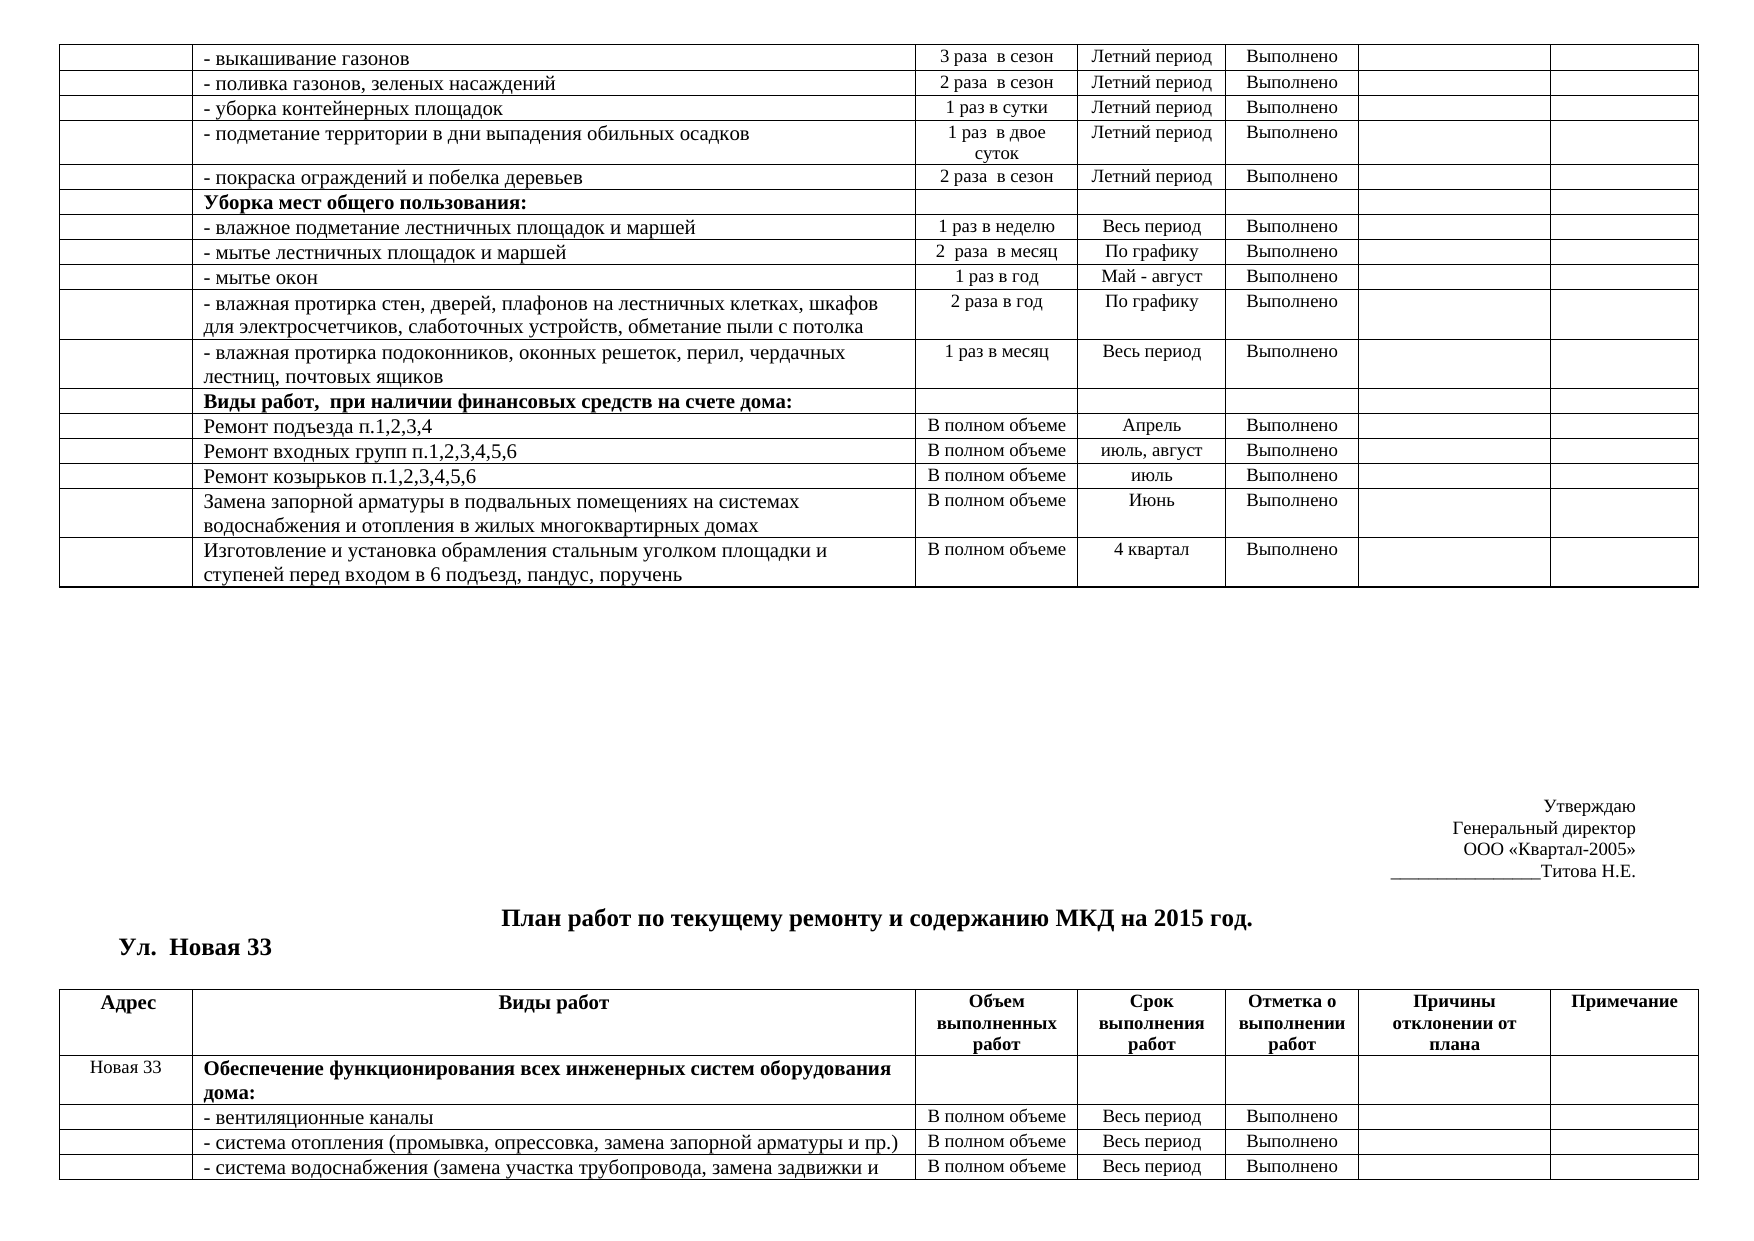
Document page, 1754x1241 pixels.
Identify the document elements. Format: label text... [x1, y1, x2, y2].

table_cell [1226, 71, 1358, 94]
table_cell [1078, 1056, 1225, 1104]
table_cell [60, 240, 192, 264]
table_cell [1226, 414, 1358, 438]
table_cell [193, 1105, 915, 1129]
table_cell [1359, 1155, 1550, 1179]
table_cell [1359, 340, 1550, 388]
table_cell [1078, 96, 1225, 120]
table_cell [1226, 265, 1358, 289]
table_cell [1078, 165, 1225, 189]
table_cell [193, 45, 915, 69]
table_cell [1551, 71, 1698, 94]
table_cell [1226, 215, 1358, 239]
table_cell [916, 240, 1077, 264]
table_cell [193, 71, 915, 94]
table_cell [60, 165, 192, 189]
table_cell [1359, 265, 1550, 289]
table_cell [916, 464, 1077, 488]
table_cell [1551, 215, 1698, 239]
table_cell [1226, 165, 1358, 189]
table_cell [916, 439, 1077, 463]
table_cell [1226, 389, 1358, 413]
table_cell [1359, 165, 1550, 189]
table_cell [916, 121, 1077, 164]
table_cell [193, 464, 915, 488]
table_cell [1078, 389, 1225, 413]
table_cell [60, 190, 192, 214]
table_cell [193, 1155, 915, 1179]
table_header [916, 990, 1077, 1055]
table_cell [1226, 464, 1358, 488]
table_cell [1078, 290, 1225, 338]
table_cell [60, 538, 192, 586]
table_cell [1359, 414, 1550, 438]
text ________________Титова Н.Е. [118, 860, 1636, 881]
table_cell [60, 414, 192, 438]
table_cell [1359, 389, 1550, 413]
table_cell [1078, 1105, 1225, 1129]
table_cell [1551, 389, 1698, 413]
text Ул. Новая 33 [118, 932, 1636, 960]
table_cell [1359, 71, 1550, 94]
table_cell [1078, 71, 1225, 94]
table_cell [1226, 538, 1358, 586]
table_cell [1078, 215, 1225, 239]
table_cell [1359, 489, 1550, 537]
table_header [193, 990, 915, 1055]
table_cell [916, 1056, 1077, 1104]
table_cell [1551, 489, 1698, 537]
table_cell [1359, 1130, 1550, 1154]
text Утверждаю [118, 795, 1636, 817]
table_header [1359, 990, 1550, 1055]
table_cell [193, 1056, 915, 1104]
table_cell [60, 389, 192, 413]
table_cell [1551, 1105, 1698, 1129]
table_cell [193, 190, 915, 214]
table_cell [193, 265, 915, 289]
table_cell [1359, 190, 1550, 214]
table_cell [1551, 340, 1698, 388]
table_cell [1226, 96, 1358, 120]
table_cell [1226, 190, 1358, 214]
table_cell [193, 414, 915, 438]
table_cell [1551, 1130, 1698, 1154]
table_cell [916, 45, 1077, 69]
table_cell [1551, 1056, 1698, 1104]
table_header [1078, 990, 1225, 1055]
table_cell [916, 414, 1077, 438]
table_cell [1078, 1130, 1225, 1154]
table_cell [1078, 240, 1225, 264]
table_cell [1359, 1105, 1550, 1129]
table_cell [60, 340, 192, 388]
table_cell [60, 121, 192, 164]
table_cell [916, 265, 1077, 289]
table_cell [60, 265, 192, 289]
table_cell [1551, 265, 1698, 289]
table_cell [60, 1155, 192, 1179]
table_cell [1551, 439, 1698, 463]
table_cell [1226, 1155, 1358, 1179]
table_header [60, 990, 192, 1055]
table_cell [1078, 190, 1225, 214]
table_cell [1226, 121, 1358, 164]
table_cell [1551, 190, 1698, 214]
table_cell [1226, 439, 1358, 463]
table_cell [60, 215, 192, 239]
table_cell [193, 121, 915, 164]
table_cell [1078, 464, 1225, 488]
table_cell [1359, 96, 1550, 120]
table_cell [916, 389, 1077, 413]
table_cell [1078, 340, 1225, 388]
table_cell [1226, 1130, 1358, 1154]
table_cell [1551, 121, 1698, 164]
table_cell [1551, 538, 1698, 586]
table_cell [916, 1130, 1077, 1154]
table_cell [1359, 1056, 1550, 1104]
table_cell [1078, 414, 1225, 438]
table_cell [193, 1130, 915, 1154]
text План работ по текущему ремонту и содержанию МКД на 2015 год. [118, 903, 1636, 932]
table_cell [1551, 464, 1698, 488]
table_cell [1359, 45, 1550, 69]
text Генеральный директор [118, 817, 1636, 838]
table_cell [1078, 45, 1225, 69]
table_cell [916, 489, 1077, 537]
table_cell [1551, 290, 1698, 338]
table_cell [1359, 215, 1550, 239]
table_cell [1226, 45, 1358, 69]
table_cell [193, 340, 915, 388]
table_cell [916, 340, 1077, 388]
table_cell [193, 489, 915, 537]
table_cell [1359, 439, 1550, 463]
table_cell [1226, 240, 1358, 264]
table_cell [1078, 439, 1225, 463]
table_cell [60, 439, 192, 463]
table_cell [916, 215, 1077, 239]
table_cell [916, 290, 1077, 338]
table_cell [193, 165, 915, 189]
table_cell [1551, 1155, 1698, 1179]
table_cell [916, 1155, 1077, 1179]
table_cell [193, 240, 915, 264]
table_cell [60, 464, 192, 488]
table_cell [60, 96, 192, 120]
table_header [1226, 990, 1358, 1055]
text ООО «Квартал-2005» [118, 838, 1636, 860]
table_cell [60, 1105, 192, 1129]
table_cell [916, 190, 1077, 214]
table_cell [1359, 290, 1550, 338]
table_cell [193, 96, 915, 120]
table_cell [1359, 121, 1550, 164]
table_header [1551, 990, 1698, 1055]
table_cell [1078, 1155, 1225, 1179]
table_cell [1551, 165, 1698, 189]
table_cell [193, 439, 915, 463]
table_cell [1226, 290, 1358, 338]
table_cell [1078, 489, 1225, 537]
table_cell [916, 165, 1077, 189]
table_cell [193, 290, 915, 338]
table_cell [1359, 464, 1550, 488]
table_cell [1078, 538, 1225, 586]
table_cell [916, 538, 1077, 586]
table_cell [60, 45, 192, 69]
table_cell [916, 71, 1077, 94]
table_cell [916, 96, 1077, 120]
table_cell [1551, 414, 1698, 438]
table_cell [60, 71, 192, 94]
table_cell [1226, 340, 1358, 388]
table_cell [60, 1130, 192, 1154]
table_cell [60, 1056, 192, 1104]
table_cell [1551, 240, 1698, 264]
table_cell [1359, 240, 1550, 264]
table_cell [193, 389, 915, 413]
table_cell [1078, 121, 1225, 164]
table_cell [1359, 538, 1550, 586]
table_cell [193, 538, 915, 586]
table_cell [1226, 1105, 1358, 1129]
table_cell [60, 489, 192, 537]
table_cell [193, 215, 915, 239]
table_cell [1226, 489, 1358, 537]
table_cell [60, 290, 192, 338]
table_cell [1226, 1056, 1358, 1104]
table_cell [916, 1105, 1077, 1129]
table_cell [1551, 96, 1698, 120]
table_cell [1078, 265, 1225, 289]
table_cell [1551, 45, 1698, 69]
